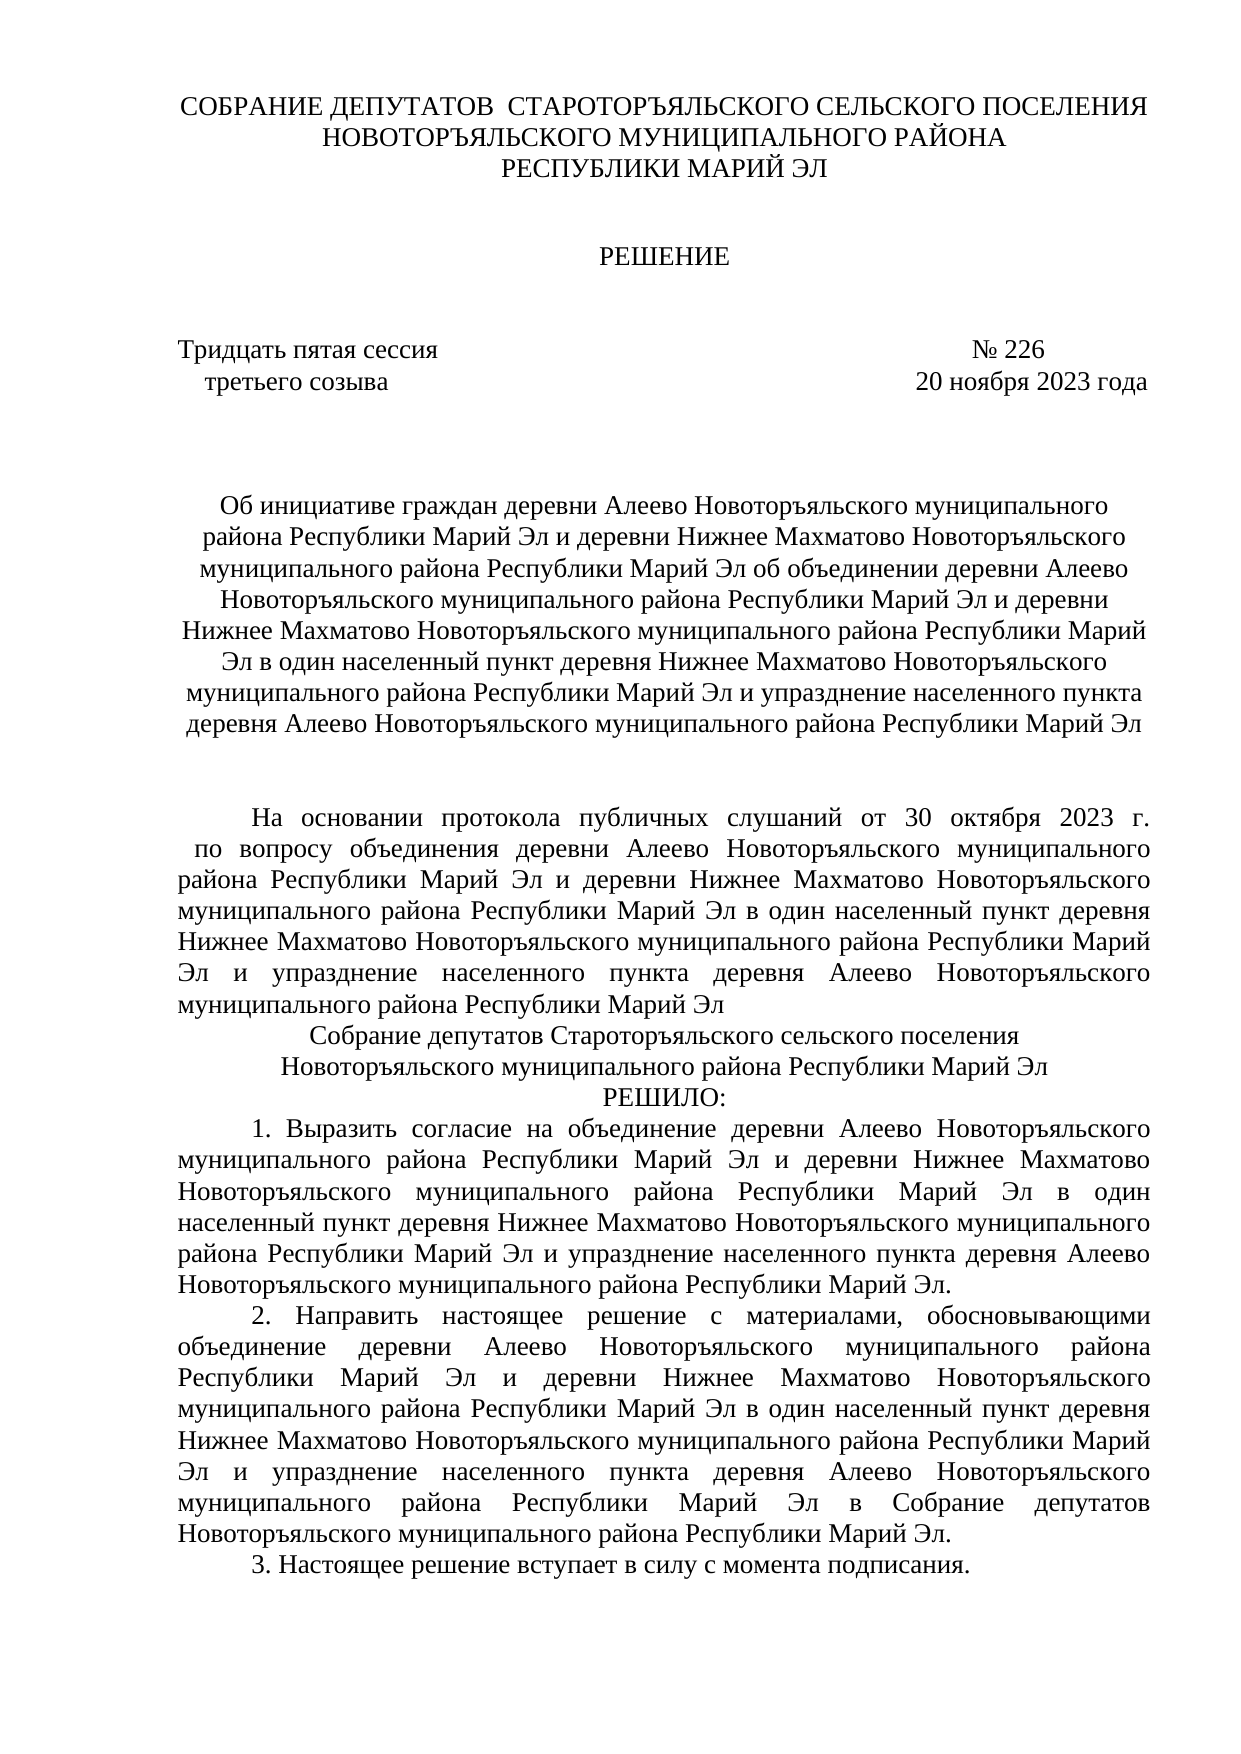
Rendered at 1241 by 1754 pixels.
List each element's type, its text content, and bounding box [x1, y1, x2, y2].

text РЕШЕНИЕ [177, 240, 1152, 271]
text Об инициативе граждан деревни Алеево Новоторъяльского муниципального района Республики Марий Эл и деревни Нижнее Махматово Новоторъяльского муниципального района Республики Марий Эл об объединении деревни Алеево Новоторъяльского муниципального района Республики Марий Эл и деревни Нижнее Махматово Новоторъяльского муниципального района Республики Марий Эл в один населенный пункт деревня Нижнее Махматово Новоторъяльского муниципального района Республики Марий Эл и упразднение населенного пункта деревня Алеево Новоторъяльского муниципального района Республики Марий Эл [177, 489, 1152, 738]
text Тридцать пятая сессия № 226 [177, 334, 1152, 365]
text 1. Выразить согласие на объединение деревни Алеево Новоторъяльского муниципального района Республики Марий Эл и деревни Нижнее Махматово Новоторъяльского муниципального района Республики Марий Эл в один населенный пункт деревня Нижнее Махматово Новоторъяльского муниципального района Республики Марий Эл и упразднение населенного пункта деревня Алеево Новоторъяльского муниципального района Республики Марий Эл. [177, 1112, 1152, 1299]
text Собрание депутатов Староторъяльского сельского поселения [177, 1019, 1152, 1050]
text РЕСПУБЛИКИ МАРИЙ ЭЛ [177, 152, 1152, 184]
text Новоторъяльского муниципального района Республики Марий Эл [177, 1050, 1152, 1081]
text СОБРАНИЕ ДЕПУТАТОВ СТАРОТОРЪЯЛЬСКОГО СЕЛЬСКОГО ПОСЕЛЕНИЯ НОВОТОРЪЯЛЬСКОГО МУНИЦИПАЛЬНОГО РАЙОНА [177, 90, 1152, 152]
text РЕШИЛО: [177, 1081, 1152, 1112]
text 2. Направить настоящее решение с материалами, обосновывающими объединение деревни Алеево Новоторъяльского муниципального района Республики Марий Эл и деревни Нижнее Махматово Новоторъяльского муниципального района Республики Марий Эл в один населенный пункт деревня Нижнее Махматово Новоторъяльского муниципального района Республики Марий Эл и упразднение населенного пункта деревня Алеево Новоторъяльского муниципального района Республики Марий Эл в Собрание депутатов Новоторъяльского муниципального района Республики Марий Эл. [177, 1299, 1152, 1548]
text На основании протокола публичных слушаний от 30 октября 2023 г. по вопросу объединения деревни Алеево Новоторъяльского муниципального района Республики Марий Эл и деревни Нижнее Махматово Новоторъяльского муниципального района Республики Марий Эл в один населенный пункт деревня Нижнее Махматово Новоторъяльского муниципального района Республики Марий Эл и упразднение населенного пункта деревня Алеево Новоторъяльского муниципального района Республики Марий Эл [177, 801, 1152, 1019]
text 3. Настоящее решение вступает в силу с момента подписания. [177, 1548, 1152, 1579]
text третьего созыва 20 ноября 2023 года [177, 365, 1152, 396]
